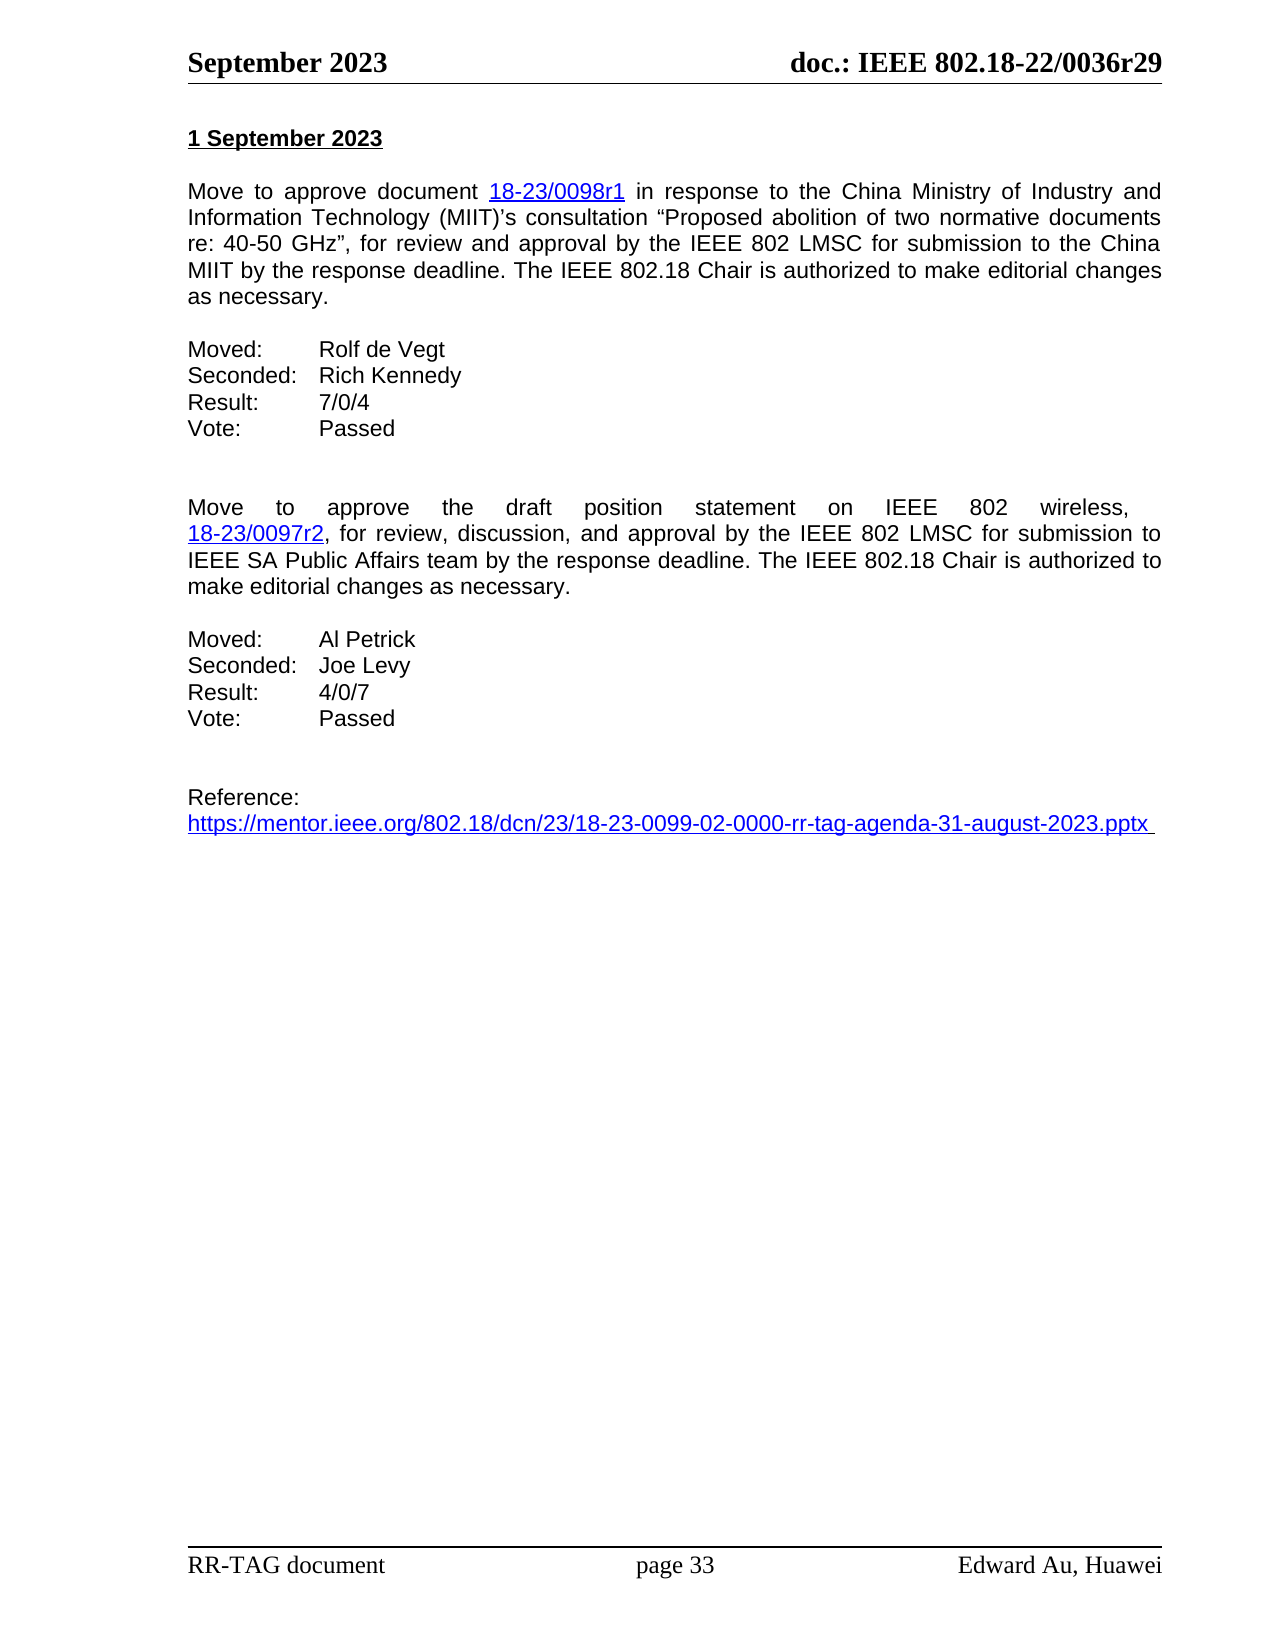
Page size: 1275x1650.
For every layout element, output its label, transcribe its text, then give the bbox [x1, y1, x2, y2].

text https://mentor.ieee.org/802.18/dcn/23/18-23-0099-02-0000-rr-tag-agenda-31-august-2023.pptx [187, 810, 1162, 837]
text Moved: Rolf de Vegt [187, 336, 1162, 362]
text Move to approve the draft position statement on IEEE 802 wireless, 18-23/0097r2, for review, discussion, and approval by the IEEE 802 LMSC for submission to IEEE SA Public Affairs team by the response deadline. The IEEE 802.18 Chair is authorized to make editorial changes as necessary. [187, 494, 1162, 599]
text Seconded: Rich Kennedy [187, 362, 1162, 388]
text Result: 7/0/4 [187, 388, 1162, 415]
text Result: 4/0/7 [187, 678, 1162, 705]
text 1 September 2023 [187, 125, 1162, 151]
text Vote: Passed [187, 415, 1162, 441]
text Reference: [187, 784, 1162, 810]
text Moved: Al Petrick [187, 626, 1162, 652]
text Vote: Passed [187, 705, 1162, 731]
text Seconded: Joe Levy [187, 652, 1162, 678]
text Move to approve document 18-23/0098r1 in response to the China Ministry of Industry and Information Technology (MIIT)’s consultation “Proposed abolition of two normative documents re: 40-50 GHz”, for review and approval by the IEEE 802 LMSC for submission to the China MIIT by the response deadline. The IEEE 802.18 Chair is authorized to make editorial changes as necessary. [187, 178, 1162, 309]
